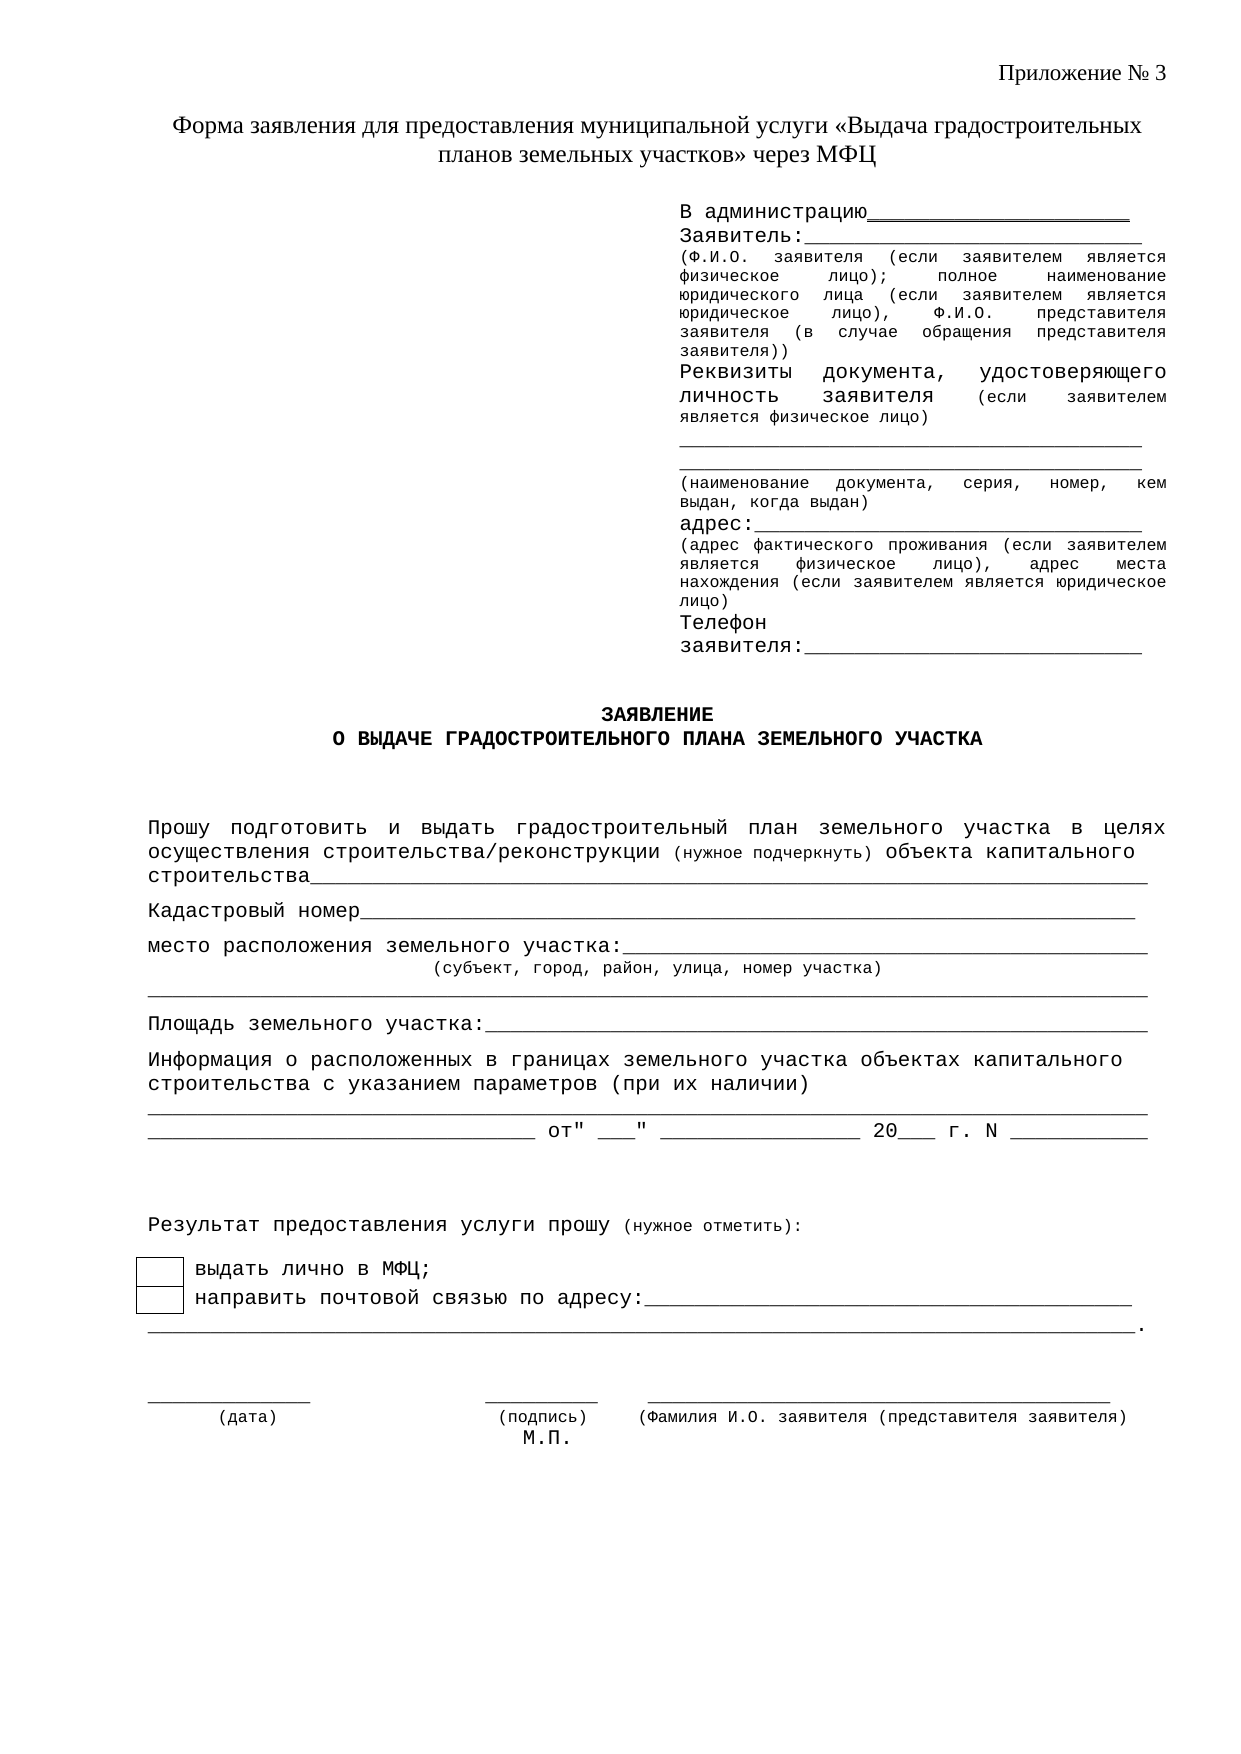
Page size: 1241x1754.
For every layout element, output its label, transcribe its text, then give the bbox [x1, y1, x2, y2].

text Телефон заявителя:___________________________ [679, 612, 1167, 659]
text _____________ _________ _____________________________________ [148, 1384, 1167, 1408]
text Реквизиты документа, удостоверяющего личность заявителя (если заявителем является физическое лицо) [679, 362, 1167, 428]
table_header выдать лично в МФЦ; [184, 1257, 1140, 1286]
text _____________________________________ [679, 428, 1167, 451]
text Приложение № 3 [885, 59, 1167, 85]
text место расположения земельного участка:__________________________________________ [148, 936, 1167, 959]
text строительства___________________________________________________________________ [148, 865, 1167, 888]
text М.П. [148, 1427, 1167, 1451]
text ________________________________________________________________________________ [148, 1096, 1167, 1120]
text ЗАЯВЛЕНИЕ [148, 704, 1167, 728]
text Результат предоставления услуги прошу (нужное отметить): [148, 1214, 1167, 1238]
text О ВЫДАЧЕ ГРАДОСТРОИТЕЛЬНОГО ПЛАНА ЗЕМЕЛЬНОГО УЧАСТКА [148, 728, 1167, 751]
table_cell направить почтовой связью по адресу:_______________________________________ [184, 1286, 1140, 1312]
text (дата) (подпись) (Фамилия И.О. заявителя (представителя заявителя) [148, 1408, 1167, 1427]
text _____________________________________ [679, 451, 1167, 475]
text _______________________________ от" ___" ________________ 20___ г. N ___________ [148, 1120, 1167, 1143]
text Форма заявления для предоставления муниципальной услуги «Выдача градостроительных планов земельных участков» через МФЦ [148, 110, 1167, 168]
text Прошу подготовить и выдать градостроительный план земельного участка в целях осуществления строительства/реконструкции (нужное подчеркнуть) объекта капитального [148, 817, 1167, 865]
text Заявитель:___________________________ [679, 225, 1167, 248]
text адрес:_______________________________ [679, 513, 1167, 536]
text Кадастровый номер______________________________________________________________ [148, 900, 1167, 924]
text строительства с указанием параметров (при их наличии) [148, 1072, 1167, 1096]
text Информация о расположенных в границах земельного участка объектах капитального [148, 1049, 1167, 1072]
text (адрес фактического проживания (если заявителем является физическое лицо), адрес места нахождения (если заявителем является юридическое лицо) [679, 536, 1167, 612]
table_header [137, 1258, 183, 1286]
text Площадь земельного участка:_____________________________________________________ [148, 1013, 1167, 1037]
text ________________________________________________________________________________ [148, 978, 1167, 1002]
text В администрацию_____________________ [679, 201, 1167, 225]
text (наименование документа, серия, номер, кем выдан, когда выдан) [679, 475, 1167, 513]
text _______________________________________________________________________________. [148, 1313, 1167, 1337]
table_cell [137, 1287, 183, 1312]
text (Ф.И.О. заявителя (если заявителем является физическое лицо); полное наименование юридического лица (если заявителем является юридическое лицо), Ф.И.О. представителя заявителя (в случае обращения представителя заявителя)) [679, 248, 1167, 362]
text (субъект, город, район, улица, номер участка) [148, 959, 1167, 978]
